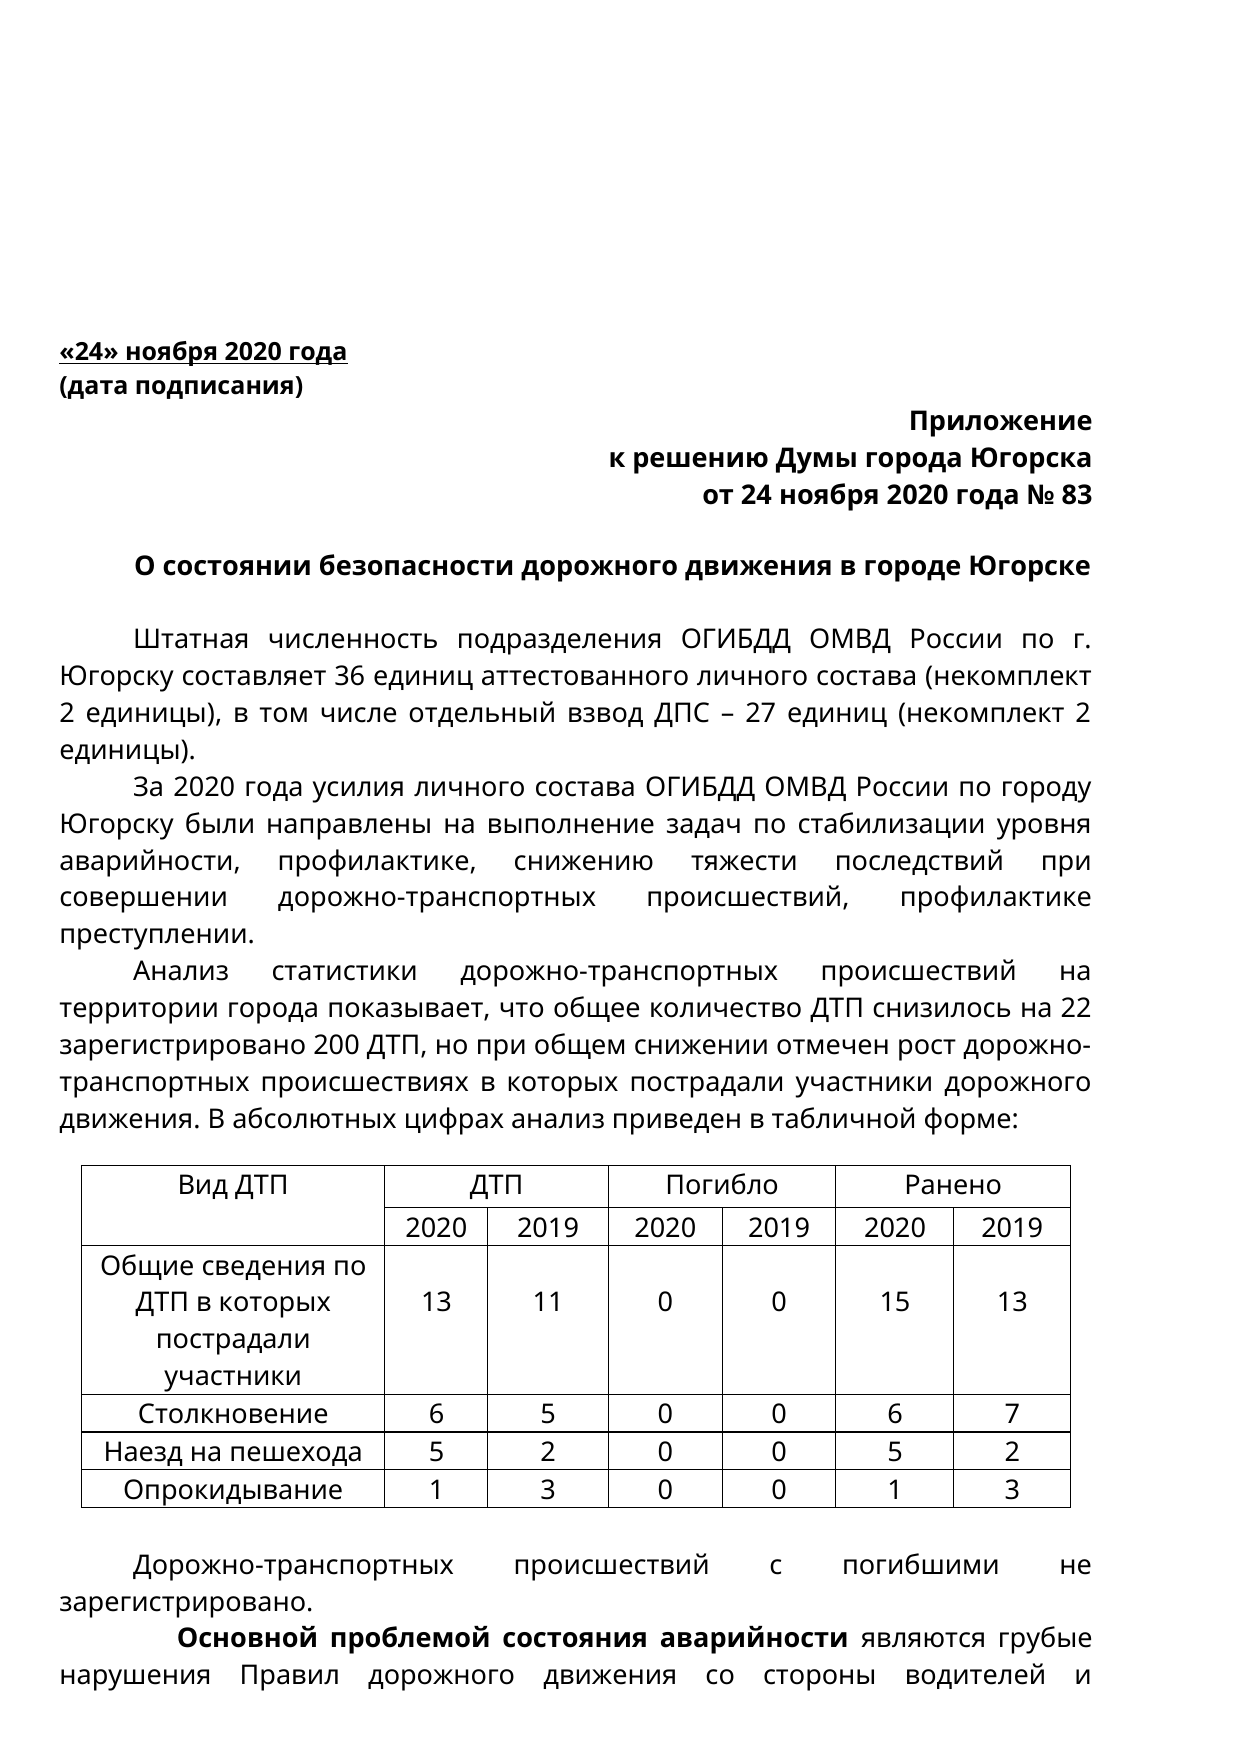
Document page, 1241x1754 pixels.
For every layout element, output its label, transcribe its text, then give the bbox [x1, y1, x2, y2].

table_cell 1 [385, 1470, 487, 1507]
table_cell 0 [723, 1433, 835, 1469]
table_cell 3 [954, 1470, 1070, 1507]
table_cell 6 [836, 1395, 953, 1431]
text Анализ статистики дорожно-транспортных происшествий на территории города показывает, что общее количество ДТП снизилось на 22 зарегистрировано 200 ДТП, но при общем снижении отмечен рост дорожно-транспортных происшествиях в которых пострадали участники дорожного движения. В абсолютных цифрах анализ приведен в табличной форме: [59, 952, 1092, 1136]
table_cell 2019 [954, 1208, 1070, 1245]
table_cell 2019 [723, 1208, 835, 1245]
table_cell 1 [836, 1470, 953, 1507]
table_cell 7 [954, 1395, 1070, 1431]
table_cell 13 [954, 1246, 1070, 1393]
table_cell 0 [723, 1246, 835, 1393]
text Штатная численность подразделения ОГИБДД ОМВД России по г. Югорску составляет 36 единиц аттестованного личного состава (некомплект 2 единицы), в том числе отдельный взвод ДПС – 27 единиц (некомплект 2 единицы). [59, 620, 1092, 767]
table_cell 3 [488, 1470, 608, 1507]
table_cell 0 [609, 1470, 722, 1507]
table_header ДТП [385, 1166, 608, 1207]
text О состоянии безопасности дорожного движения в городе Югорске [59, 546, 1092, 583]
table_cell 5 [836, 1433, 953, 1469]
table_cell 2 [954, 1433, 1070, 1469]
table_cell 0 [609, 1433, 722, 1469]
table_cell 0 [609, 1246, 722, 1393]
table_cell Столкновение [82, 1395, 384, 1431]
table_cell 2020 [385, 1208, 487, 1245]
table_cell 5 [385, 1433, 487, 1469]
table_cell 0 [723, 1470, 835, 1507]
text Дорожно-транспортных происшествий с погибшими не зарегистрировано. [59, 1545, 1092, 1619]
text от 24 ноября 2020 года № 83 [59, 476, 1092, 512]
table_cell Общие сведения по ДТП в которых пострадали участники [82, 1246, 384, 1393]
table_cell 2019 [488, 1208, 608, 1245]
table_cell 13 [385, 1246, 487, 1393]
table_cell 2 [488, 1433, 608, 1469]
table_cell 2020 [836, 1208, 953, 1245]
table_header Погибло [609, 1166, 835, 1207]
table_header Ранено [836, 1166, 1070, 1207]
table_cell 0 [609, 1395, 722, 1431]
table_cell Опрокидывание [82, 1470, 384, 1507]
text Приложение [59, 402, 1092, 439]
table_cell 6 [385, 1395, 487, 1431]
table_cell 0 [723, 1395, 835, 1431]
table_cell 2020 [609, 1208, 722, 1245]
table_cell Наезд на пешехода [82, 1433, 384, 1469]
table_cell 5 [488, 1395, 608, 1431]
text «24» ноября 2020 года [59, 334, 1092, 368]
text (дата подписания) [59, 368, 1092, 402]
table_cell 11 [488, 1246, 608, 1393]
text к решению Думы города Югорска [59, 439, 1092, 476]
table_header Вид ДТП [82, 1166, 384, 1245]
table_cell 15 [836, 1246, 953, 1393]
text За 2020 года усилия личного состава ОГИБДД ОМВД России по городу Югорску были направлены на выполнение задач по стабилизации уровня аварийности, профилактике, снижению тяжести последствий при совершении дорожно-транспортных происшествий, профилактике преступлении. [59, 767, 1092, 952]
